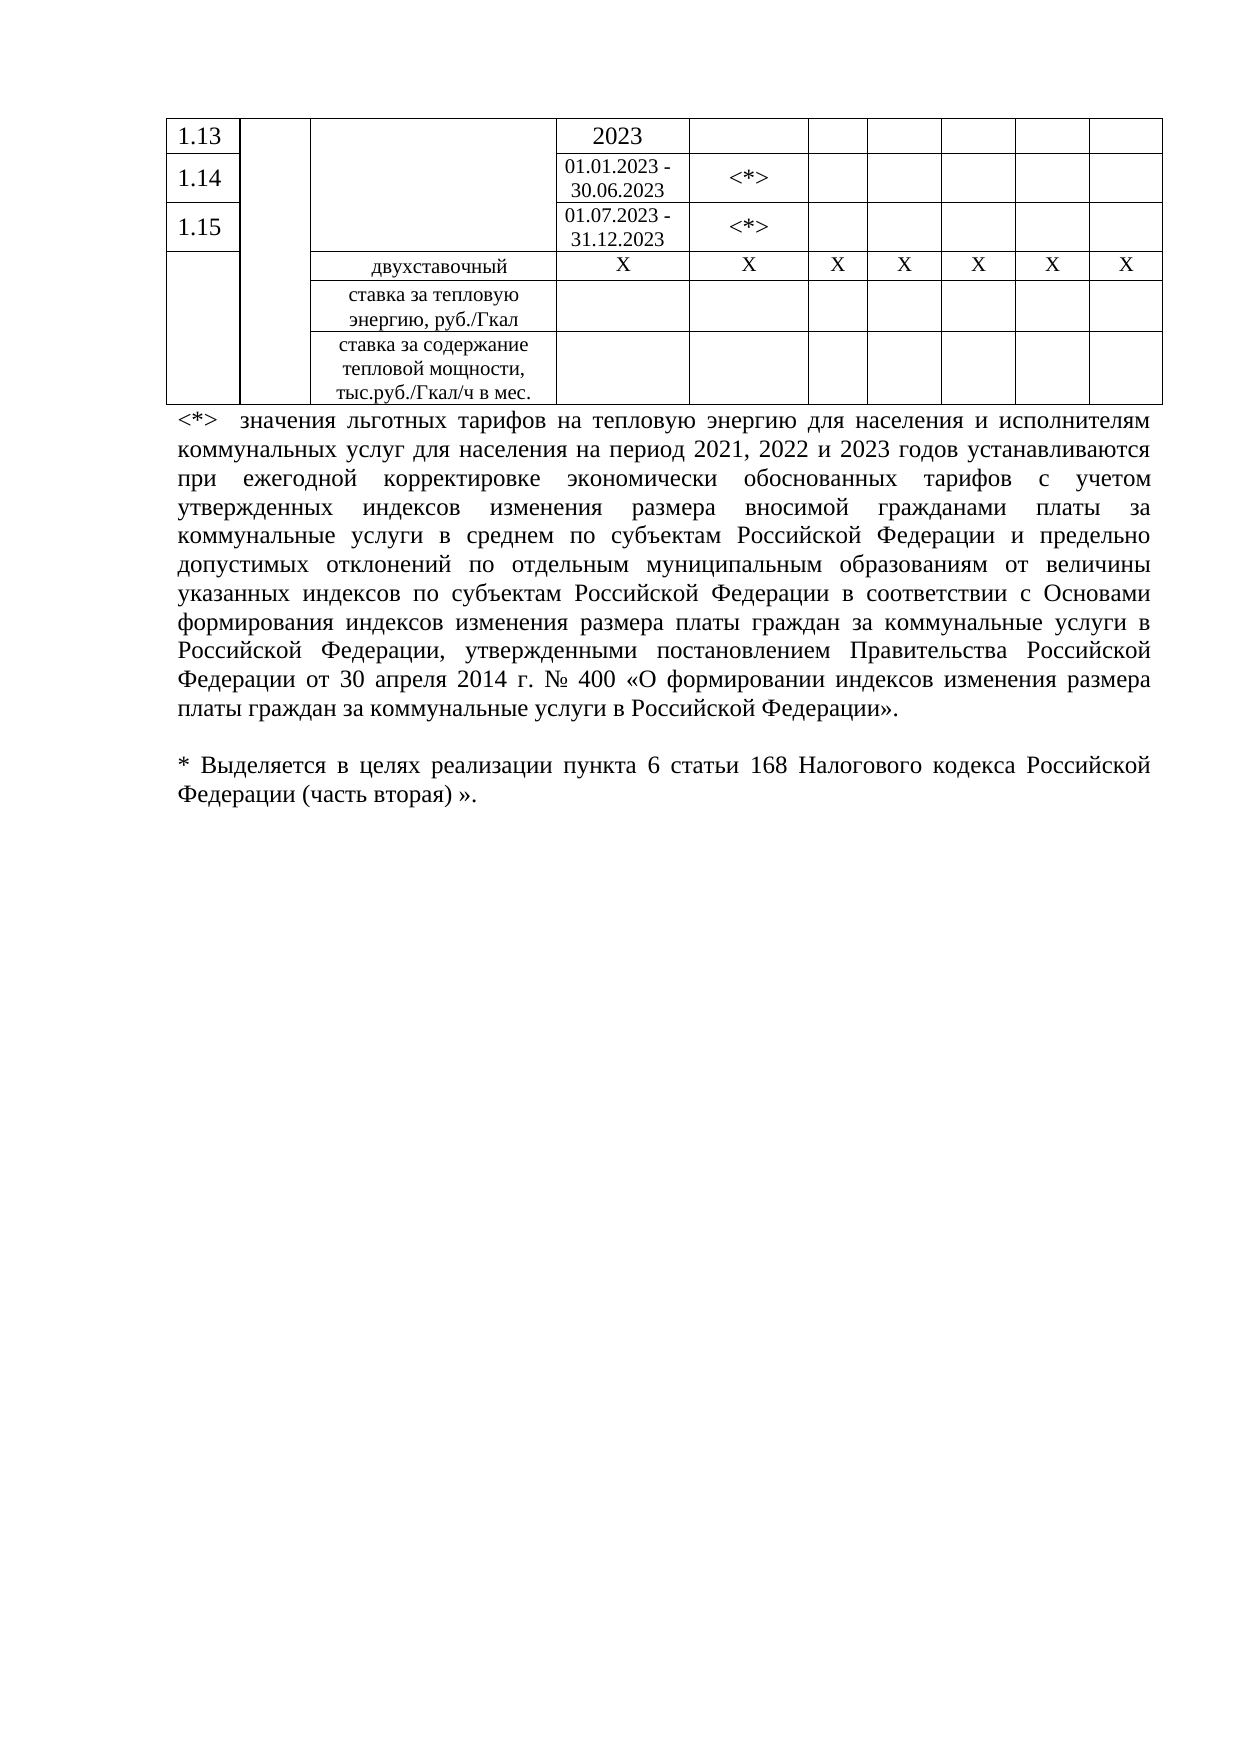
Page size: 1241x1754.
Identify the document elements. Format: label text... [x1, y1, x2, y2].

table_cell [1016, 203, 1089, 251]
table_cell Х [942, 252, 1015, 280]
table_cell Х [690, 252, 808, 280]
table_cell [942, 119, 1015, 153]
table_cell [1090, 119, 1162, 153]
table_cell [690, 119, 808, 153]
table_cell Х [1016, 252, 1089, 280]
table_cell [1016, 119, 1089, 153]
table_cell Х [557, 252, 689, 280]
table_cell Х [868, 252, 941, 280]
table_cell <*> [690, 203, 808, 251]
table_cell 2023 [557, 119, 689, 153]
table_cell двухставочный [311, 252, 556, 280]
table_cell 1.13 [167, 119, 239, 153]
table_cell [1016, 332, 1089, 404]
table_cell [809, 281, 867, 331]
table_cell [809, 332, 867, 404]
table_cell [1090, 332, 1162, 404]
table_cell [868, 332, 941, 404]
table_cell [868, 119, 941, 153]
text * Выделяется в целях реализации пункта 6 статьи 168 Налогового кодекса Российской Федерации (часть вторая) ». [177, 750, 1152, 808]
table_cell [809, 154, 867, 202]
table_cell [942, 154, 1015, 202]
table_cell Х [1090, 252, 1162, 280]
table_cell [1016, 281, 1089, 331]
table_cell [690, 281, 808, 331]
table_cell [809, 119, 867, 153]
table_cell [868, 154, 941, 202]
table_cell [1090, 154, 1162, 202]
table_cell ставка за содержание тепловой мощности, тыс.руб./Гкал/ч в мес. [311, 332, 556, 404]
table_cell [942, 203, 1015, 251]
table_cell ставка за тепловую энергию, руб./Гкал [311, 281, 556, 331]
table_cell [1090, 281, 1162, 331]
table_cell [1016, 154, 1089, 202]
table_cell [557, 332, 689, 404]
table_cell [868, 203, 941, 251]
table_cell 01.07.2023 - 31.12.2023 [557, 203, 689, 251]
table_cell <*> [690, 154, 808, 202]
table_cell [942, 332, 1015, 404]
table_cell 1.15 [167, 203, 239, 251]
table_cell [942, 281, 1015, 331]
table_cell [1090, 203, 1162, 251]
table_cell [868, 281, 941, 331]
table_cell [167, 252, 239, 404]
table_cell 1.14 [167, 154, 239, 202]
text <*> значения льготных тарифов на тепловую энергию для населения и исполнителям коммунальных услуг для населения на период 2021, 2022 и 2023 годов устанавливаются при ежегодной корректировке экономически обоснованных тарифов с учетом утвержденных индексов изменения размера вносимой гражданами платы за коммунальные услуги в среднем по субъектам Российской Федерации и предельно допустимых отклонений по отдельным муниципальным образованиям от величины указанных индексов по субъектам Российской Федерации в соответствии с Основами формирования индексов изменения размера платы граждан за коммунальные услуги в Российской Федерации, утвержденными постановлением Правительства Российской Федерации от 30 апреля 2014 г. № 400 «О формировании индексов изменения размера платы граждан за коммунальные услуги в Российской Федерации». [177, 405, 1152, 722]
table_cell [557, 281, 689, 331]
table_cell 01.01.2023 -30.06.2023 [557, 154, 689, 202]
table_cell [809, 203, 867, 251]
table_cell Х [809, 252, 867, 280]
table_cell [690, 332, 808, 404]
